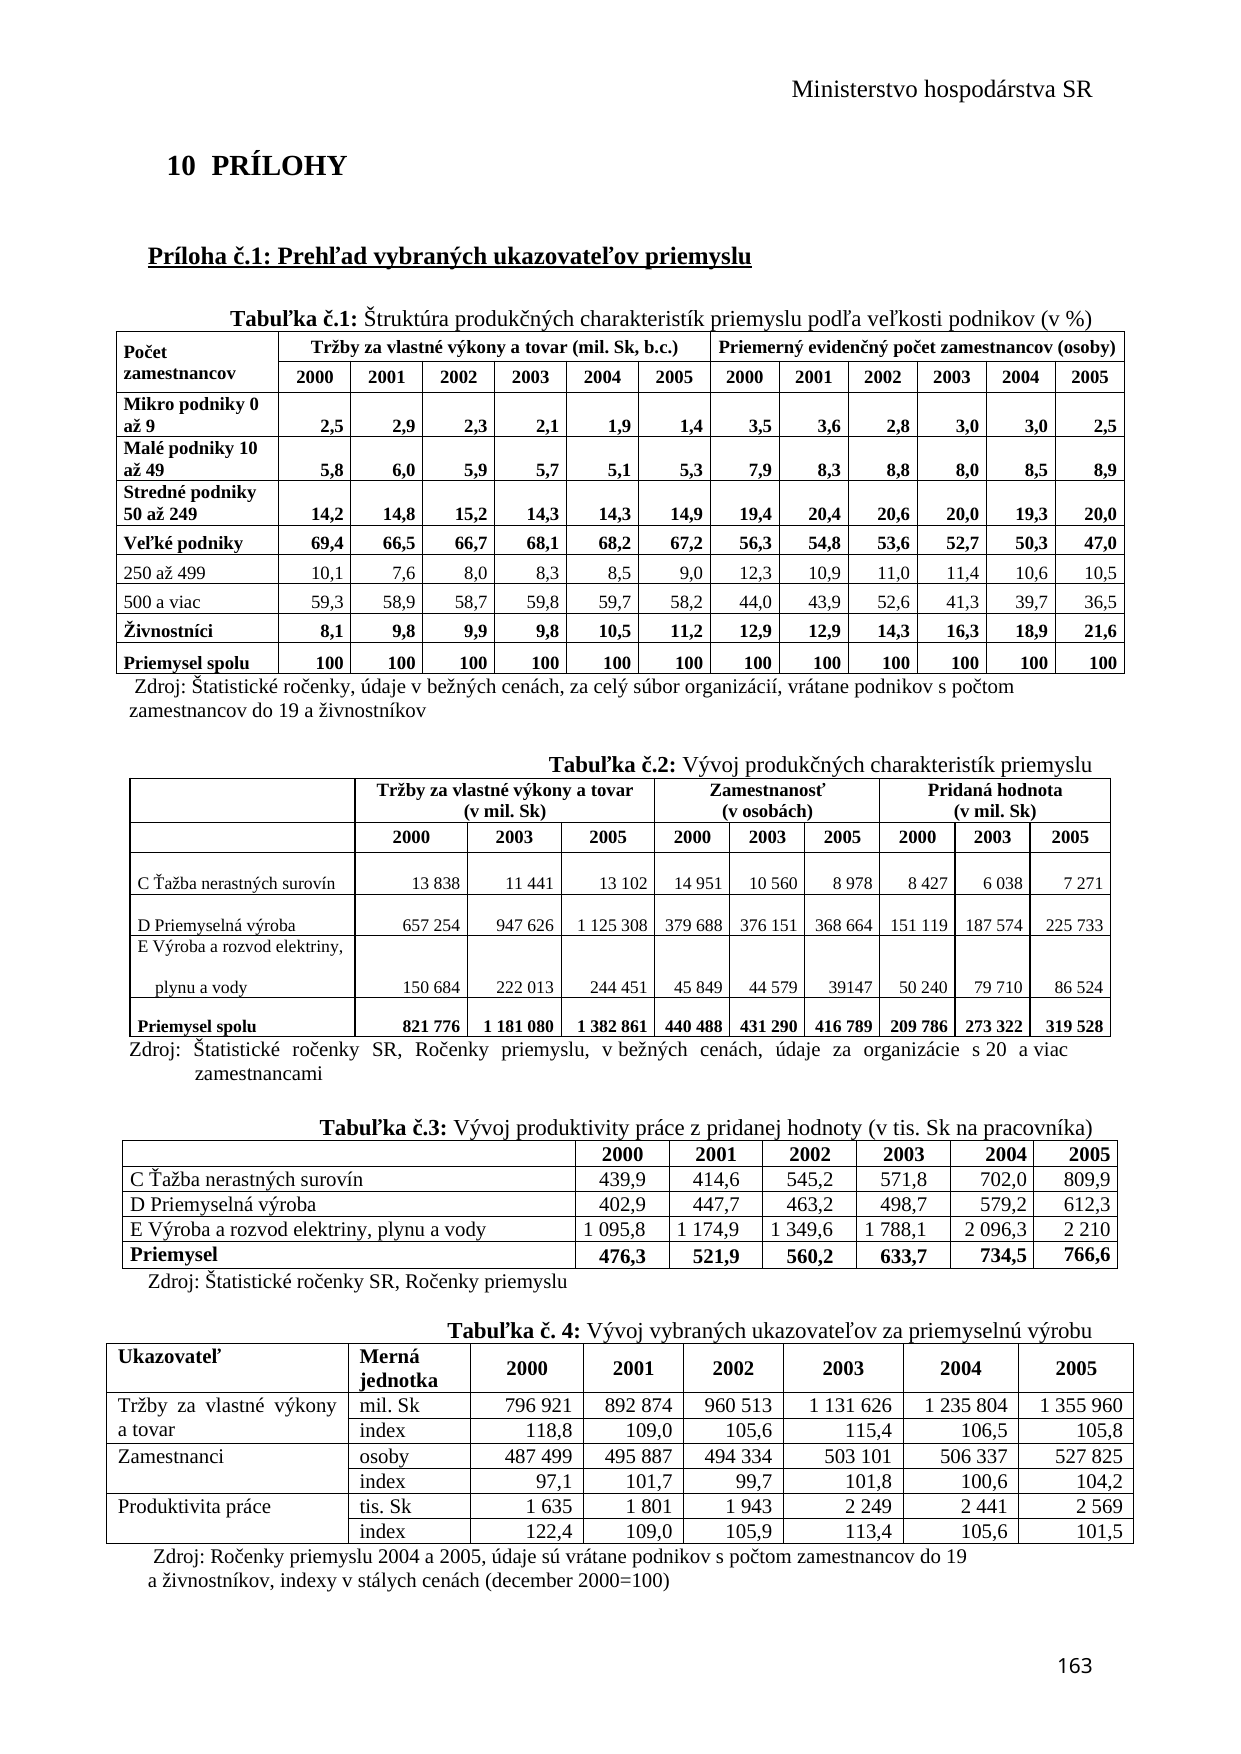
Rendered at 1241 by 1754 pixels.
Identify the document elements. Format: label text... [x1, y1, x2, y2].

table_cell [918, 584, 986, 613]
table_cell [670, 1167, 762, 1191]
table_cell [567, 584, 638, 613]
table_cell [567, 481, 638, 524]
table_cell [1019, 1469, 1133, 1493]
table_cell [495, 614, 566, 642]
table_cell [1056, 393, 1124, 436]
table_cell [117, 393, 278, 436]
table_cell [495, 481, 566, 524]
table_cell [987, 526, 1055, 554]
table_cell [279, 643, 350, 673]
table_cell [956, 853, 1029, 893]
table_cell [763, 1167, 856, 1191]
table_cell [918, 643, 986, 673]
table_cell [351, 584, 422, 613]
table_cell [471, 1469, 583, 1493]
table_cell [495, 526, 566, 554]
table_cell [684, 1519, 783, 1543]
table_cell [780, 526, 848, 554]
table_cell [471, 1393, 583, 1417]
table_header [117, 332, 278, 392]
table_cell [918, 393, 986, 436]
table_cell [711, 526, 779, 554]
text Tabuľka č.2: Vývoj produkčných charakteristík priemyslu [148, 751, 1093, 778]
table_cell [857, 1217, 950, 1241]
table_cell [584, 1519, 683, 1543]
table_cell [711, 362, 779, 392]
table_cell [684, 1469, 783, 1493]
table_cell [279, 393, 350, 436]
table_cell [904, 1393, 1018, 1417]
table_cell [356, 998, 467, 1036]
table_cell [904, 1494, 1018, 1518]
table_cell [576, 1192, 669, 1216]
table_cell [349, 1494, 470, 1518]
text Zdroj: Ročenky priemyslu 2004 a 2005, údaje sú vrátane podnikov s počtom zamestnancov do 19 a živnostníkov, indexy v stálych cenách (december 2000=100) [148, 1544, 1093, 1592]
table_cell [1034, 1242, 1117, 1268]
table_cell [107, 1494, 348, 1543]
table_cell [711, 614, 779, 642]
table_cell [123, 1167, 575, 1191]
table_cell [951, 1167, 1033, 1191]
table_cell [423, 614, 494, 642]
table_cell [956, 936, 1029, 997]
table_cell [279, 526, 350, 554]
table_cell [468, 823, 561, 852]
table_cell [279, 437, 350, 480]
subtitle PRÍLOHY [166, 148, 1093, 181]
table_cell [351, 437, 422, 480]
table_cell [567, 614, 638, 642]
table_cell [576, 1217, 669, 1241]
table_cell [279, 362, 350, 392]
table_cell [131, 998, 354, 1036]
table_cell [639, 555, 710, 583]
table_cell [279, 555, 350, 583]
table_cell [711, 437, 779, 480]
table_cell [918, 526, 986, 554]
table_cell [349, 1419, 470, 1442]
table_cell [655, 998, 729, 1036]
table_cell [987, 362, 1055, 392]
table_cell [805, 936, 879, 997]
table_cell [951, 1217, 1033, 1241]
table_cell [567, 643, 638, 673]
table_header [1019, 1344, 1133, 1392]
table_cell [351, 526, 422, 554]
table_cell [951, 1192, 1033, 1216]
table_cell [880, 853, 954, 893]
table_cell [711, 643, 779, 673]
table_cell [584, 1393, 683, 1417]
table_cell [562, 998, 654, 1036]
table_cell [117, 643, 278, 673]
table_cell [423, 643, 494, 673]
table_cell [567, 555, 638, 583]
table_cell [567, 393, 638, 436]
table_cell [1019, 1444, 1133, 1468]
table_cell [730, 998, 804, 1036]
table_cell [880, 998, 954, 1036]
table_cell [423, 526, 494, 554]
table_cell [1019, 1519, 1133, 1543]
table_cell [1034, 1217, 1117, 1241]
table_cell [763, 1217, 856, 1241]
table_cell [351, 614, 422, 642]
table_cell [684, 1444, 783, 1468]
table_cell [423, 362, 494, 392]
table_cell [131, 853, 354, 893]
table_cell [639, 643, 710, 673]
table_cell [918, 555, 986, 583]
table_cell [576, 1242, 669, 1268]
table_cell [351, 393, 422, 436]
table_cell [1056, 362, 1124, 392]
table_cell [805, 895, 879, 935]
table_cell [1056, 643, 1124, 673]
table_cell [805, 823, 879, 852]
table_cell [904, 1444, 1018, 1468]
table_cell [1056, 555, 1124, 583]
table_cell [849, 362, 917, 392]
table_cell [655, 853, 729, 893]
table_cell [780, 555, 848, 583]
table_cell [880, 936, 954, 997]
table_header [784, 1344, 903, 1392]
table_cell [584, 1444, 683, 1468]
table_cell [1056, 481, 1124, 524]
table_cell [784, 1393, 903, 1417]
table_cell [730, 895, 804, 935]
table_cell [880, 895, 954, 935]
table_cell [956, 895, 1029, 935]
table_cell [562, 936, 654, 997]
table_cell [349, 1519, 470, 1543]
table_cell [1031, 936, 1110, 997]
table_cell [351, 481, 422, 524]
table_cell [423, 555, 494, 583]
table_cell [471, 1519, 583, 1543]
text Tabuľka č.1: Štruktúra produkčných charakteristík priemyslu podľa veľkosti podnikov (v %) [148, 305, 1093, 331]
text Tabuľka č.3: Vývoj produktivity práce z pridanej hodnoty (v tis. Sk na pracovníka) [129, 1114, 1093, 1140]
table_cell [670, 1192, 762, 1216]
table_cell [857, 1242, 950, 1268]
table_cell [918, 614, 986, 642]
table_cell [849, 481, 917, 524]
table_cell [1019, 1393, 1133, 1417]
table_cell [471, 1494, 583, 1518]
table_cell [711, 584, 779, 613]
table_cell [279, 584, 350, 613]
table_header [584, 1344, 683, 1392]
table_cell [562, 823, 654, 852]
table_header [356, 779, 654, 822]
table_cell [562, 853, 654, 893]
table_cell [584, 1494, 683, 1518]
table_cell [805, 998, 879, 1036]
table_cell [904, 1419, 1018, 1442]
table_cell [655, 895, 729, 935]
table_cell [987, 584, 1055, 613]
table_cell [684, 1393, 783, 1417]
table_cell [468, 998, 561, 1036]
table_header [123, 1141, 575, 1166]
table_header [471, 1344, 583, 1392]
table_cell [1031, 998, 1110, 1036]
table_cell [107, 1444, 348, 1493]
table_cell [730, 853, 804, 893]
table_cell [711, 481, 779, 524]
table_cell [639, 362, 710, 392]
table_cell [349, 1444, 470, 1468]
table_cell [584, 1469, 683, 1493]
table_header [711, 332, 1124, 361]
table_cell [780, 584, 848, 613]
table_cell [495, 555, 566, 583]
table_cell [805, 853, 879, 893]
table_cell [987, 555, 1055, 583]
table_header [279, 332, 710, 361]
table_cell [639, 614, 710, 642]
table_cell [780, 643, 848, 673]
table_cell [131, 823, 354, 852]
text Zdroj: Štatistické ročenky SR, Ročenky priemyslu, v bežných cenách, údaje za organizácie s 20 a viac zamestnancami [129, 1037, 1093, 1085]
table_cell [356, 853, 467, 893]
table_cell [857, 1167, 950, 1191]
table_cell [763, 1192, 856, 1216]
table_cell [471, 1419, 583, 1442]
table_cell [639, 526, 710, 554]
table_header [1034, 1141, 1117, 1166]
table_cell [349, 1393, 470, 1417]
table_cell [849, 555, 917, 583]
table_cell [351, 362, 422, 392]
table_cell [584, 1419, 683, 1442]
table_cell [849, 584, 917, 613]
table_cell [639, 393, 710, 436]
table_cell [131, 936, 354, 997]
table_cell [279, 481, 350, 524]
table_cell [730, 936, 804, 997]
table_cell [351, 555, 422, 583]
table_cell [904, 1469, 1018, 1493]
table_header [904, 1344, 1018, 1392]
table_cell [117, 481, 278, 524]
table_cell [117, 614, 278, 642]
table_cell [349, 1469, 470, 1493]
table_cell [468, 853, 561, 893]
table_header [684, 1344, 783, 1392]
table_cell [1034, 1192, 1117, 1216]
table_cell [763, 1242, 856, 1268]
subtitle Príloha č.1: Prehľad vybraných ukazovateľov priemyslu [148, 241, 1093, 270]
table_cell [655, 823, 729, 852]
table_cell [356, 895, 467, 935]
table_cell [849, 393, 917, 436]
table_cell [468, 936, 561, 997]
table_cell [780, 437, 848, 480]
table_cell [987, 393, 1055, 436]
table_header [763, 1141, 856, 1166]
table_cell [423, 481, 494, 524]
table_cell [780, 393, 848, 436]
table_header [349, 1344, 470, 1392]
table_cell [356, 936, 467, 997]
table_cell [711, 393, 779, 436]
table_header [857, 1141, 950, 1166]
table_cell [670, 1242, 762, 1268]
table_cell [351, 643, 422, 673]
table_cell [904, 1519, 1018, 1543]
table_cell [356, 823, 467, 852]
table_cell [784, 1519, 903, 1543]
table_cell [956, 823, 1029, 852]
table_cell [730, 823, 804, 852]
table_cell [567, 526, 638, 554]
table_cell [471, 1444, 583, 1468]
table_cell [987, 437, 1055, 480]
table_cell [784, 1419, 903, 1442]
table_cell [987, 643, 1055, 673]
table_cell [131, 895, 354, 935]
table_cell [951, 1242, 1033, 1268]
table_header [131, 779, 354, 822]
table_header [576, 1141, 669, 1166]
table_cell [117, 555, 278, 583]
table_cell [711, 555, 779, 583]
text Zdroj: Štatistické ročenky SR, Ročenky priemyslu [148, 1269, 1093, 1293]
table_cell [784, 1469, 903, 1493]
text Tabuľka č. 4: Vývoj vybraných ukazovateľov za priemyselnú výrobu [148, 1317, 1093, 1343]
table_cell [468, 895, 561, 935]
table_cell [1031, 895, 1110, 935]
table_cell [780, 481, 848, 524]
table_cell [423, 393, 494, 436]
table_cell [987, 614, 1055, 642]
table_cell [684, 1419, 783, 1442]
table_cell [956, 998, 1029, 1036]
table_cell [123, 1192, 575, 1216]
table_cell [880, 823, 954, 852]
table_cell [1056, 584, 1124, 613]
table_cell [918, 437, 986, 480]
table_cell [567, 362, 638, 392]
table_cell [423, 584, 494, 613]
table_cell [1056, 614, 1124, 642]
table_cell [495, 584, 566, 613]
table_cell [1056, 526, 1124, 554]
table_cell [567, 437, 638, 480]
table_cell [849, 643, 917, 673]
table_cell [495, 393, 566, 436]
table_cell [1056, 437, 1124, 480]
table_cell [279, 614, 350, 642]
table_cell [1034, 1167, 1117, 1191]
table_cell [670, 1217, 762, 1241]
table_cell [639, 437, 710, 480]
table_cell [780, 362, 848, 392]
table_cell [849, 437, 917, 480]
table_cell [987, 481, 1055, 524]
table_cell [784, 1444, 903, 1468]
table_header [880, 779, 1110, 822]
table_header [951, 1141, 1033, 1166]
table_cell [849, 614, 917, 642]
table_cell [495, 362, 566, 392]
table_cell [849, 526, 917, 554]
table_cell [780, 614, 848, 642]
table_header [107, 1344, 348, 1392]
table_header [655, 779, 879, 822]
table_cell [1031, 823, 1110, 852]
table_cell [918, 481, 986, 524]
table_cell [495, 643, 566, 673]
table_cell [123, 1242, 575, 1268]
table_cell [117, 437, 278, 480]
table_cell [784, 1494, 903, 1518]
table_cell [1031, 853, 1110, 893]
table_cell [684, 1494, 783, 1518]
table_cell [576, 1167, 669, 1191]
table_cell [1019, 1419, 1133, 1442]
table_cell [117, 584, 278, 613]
text Zdroj: Štatistické ročenky, údaje v bežných cenách, za celý súbor organizácií, vrátane podnikov s počtom zamestnancov do živnostníkov [129, 674, 1093, 722]
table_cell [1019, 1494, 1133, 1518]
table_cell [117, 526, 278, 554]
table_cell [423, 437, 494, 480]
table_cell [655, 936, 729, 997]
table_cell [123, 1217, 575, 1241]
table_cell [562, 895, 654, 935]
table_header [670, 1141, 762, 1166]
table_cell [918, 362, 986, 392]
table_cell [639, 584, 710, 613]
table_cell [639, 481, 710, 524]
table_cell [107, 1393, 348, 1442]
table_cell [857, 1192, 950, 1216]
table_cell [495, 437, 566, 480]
